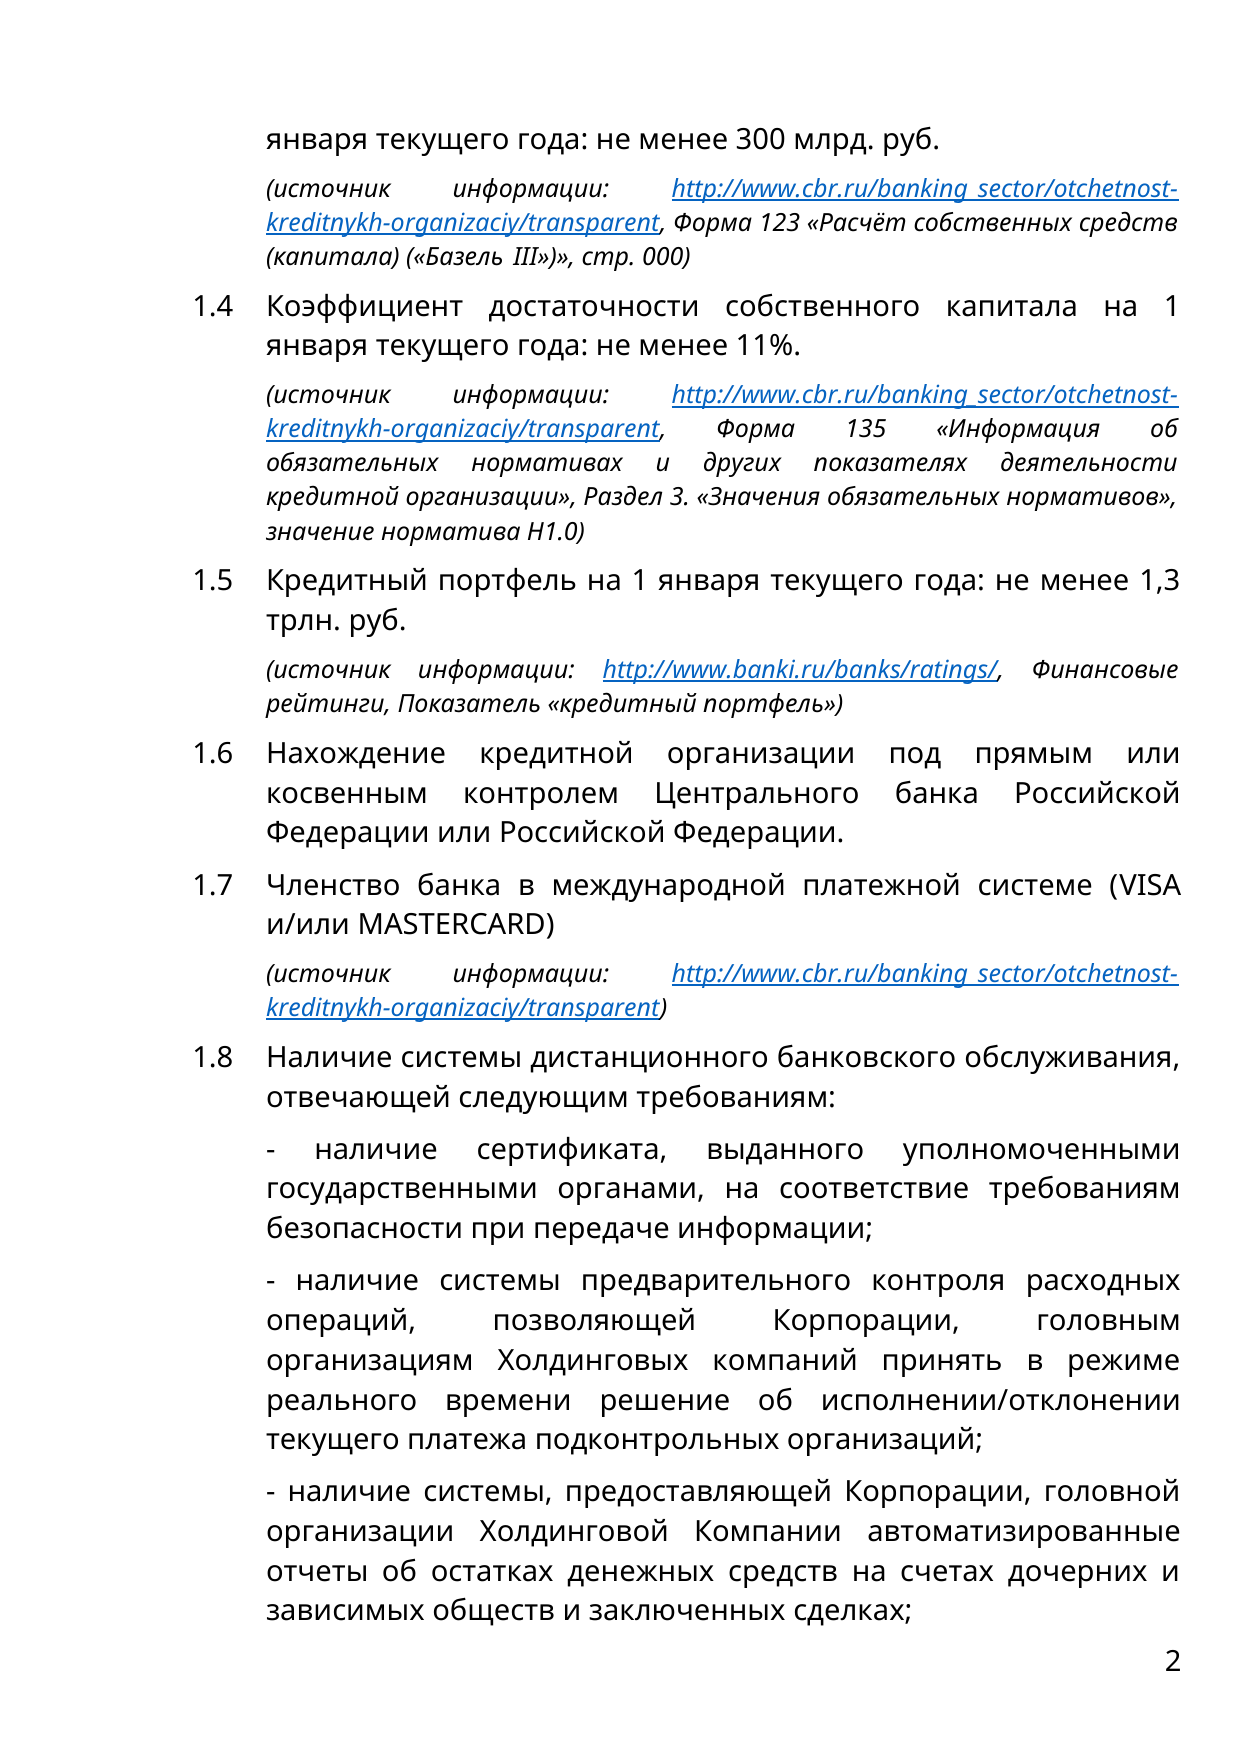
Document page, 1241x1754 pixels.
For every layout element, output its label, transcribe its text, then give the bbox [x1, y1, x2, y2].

list Нахождение кредитной организации под прямым или косвенным контролем Центрального банка Российской Федерации или Российской Федерации. [192, 732, 1181, 851]
text - наличие сертификата, выданного уполномоченными государственными органами, на соответствие требованиям безопасности при передаче информации; [266, 1128, 1181, 1247]
list Коэффициент достаточности собственного капитала на 1 января текущего года: не менее 11%. [192, 285, 1181, 364]
list Наличие системы дистанционного банковского обслуживания, отвечающей следующим требованиям: [192, 1036, 1181, 1116]
text - наличие системы предварительного контроля расходных операций, позволяющей Корпорации, головным организациям Холдинговых компаний принять в режиме реального времени решение об исполнении/отклонении текущего платежа подконтрольных организаций; [266, 1260, 1181, 1458]
text (источник информации: http://www.cbr.ru/banking_sector/otchetnost-kreditnykh-organizaciy/transparent, Форма 135 «Информация об обязательных нормативах и других показателях деятельности кредитной организации», Раздел 3. «Значения обязательных нормативов», значение норматива Н1.0) [266, 377, 1181, 547]
text (источник информации: http://www.banki.ru/banks/ratings/, Финансовые рейтинги, Показатель «кредитный портфель») [266, 652, 1181, 720]
text (источник информации: http://www.cbr.ru/banking_sector/otchetnost-kreditnykh-organizaciy/transparent, Форма 123 «Расчёт собственных средств (капитала) («Базель III»)», стр. 000) [266, 170, 1181, 272]
list Членство банка в международной платежной системе (VISA и/или MASTERCARD) [192, 864, 1181, 943]
text (источник информации: http://www.cbr.ru/banking_sector/otchetnost-kreditnykh-organizaciy/transparent) [266, 956, 1181, 1024]
text - наличие системы, предоставляющей Корпорации, головной организации Холдинговой Компании автоматизированные отчеты об остатках денежных средств на счетах дочерних и зависимых обществ и заключенных сделках; [266, 1471, 1181, 1629]
list Кредитный портфель на 1 января текущего года: не менее 1,3 трлн. руб. [192, 560, 1181, 639]
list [192, 118, 1181, 158]
